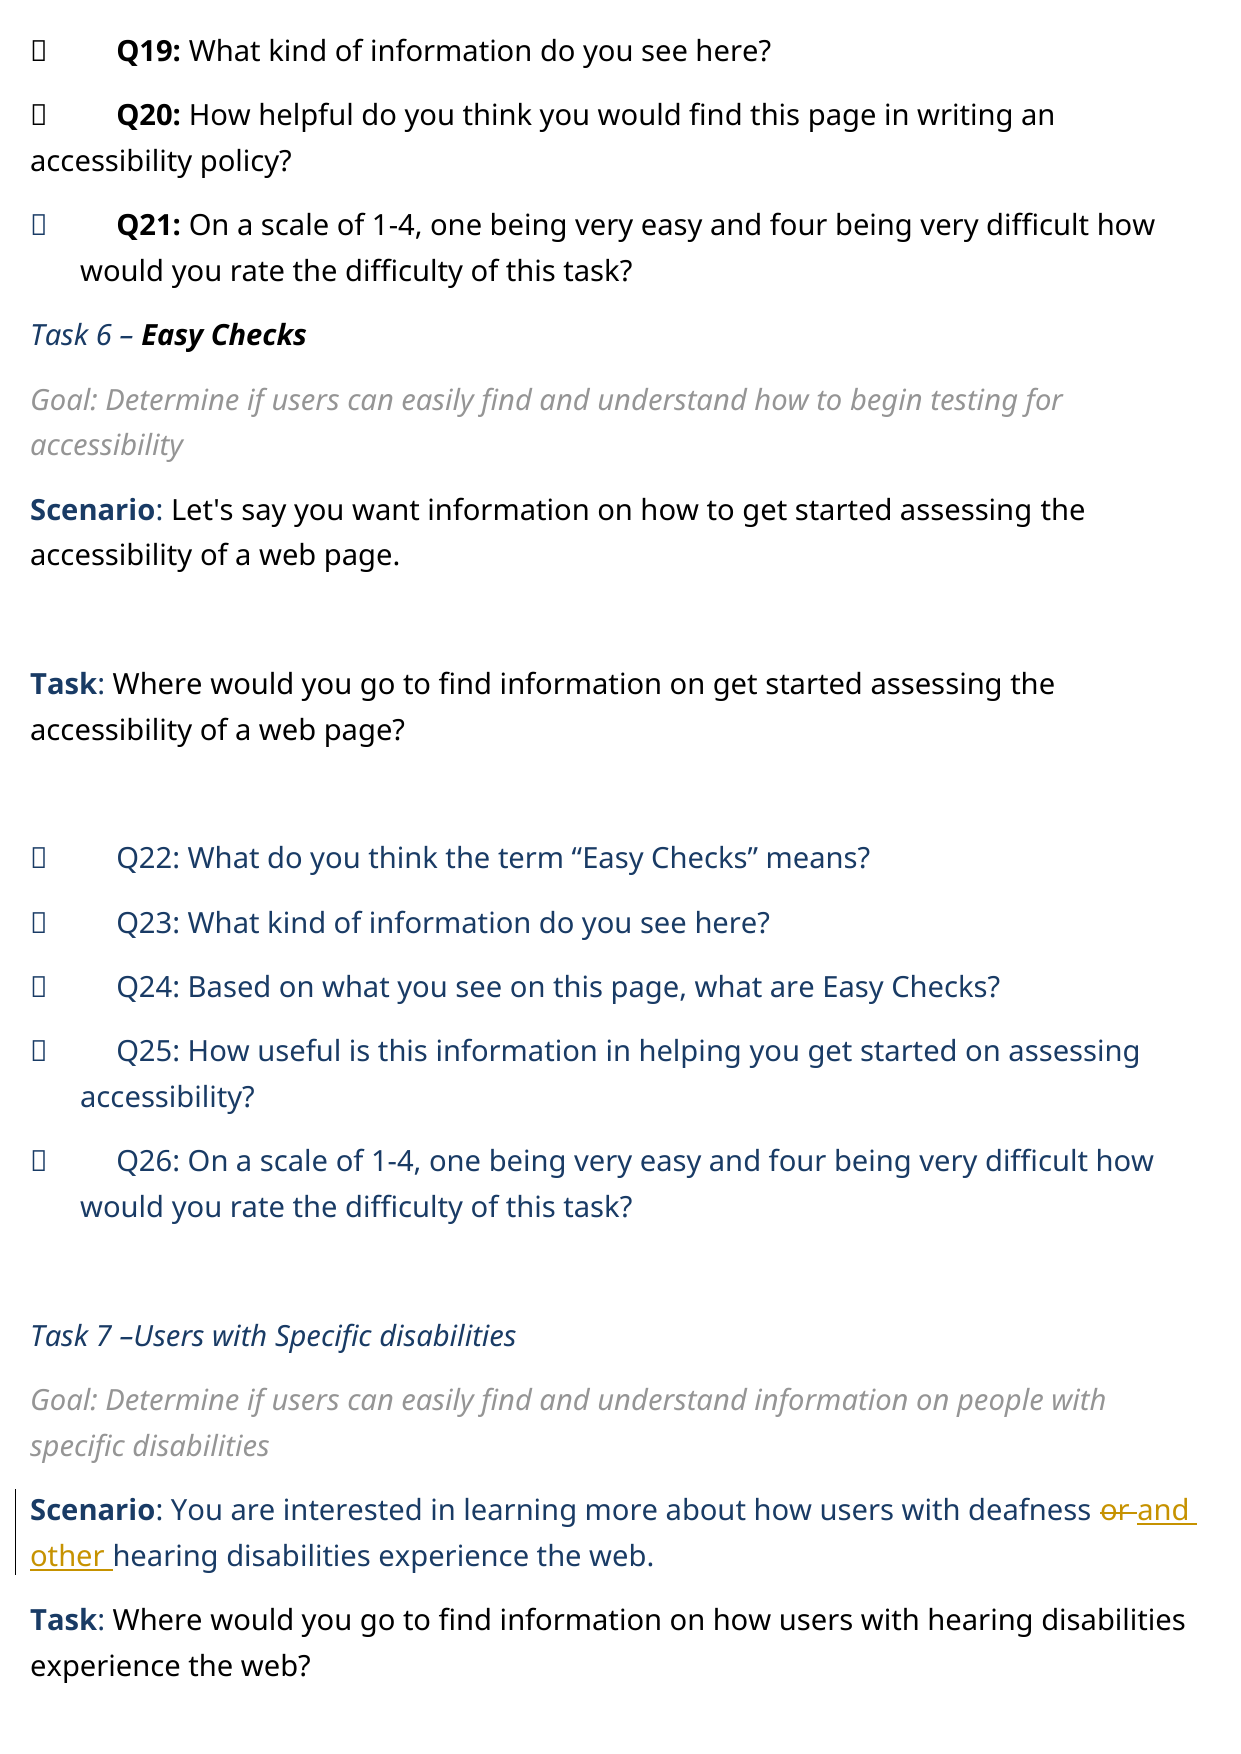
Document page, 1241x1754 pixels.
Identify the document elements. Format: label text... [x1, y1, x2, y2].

text Task 6 – Easy Checks [30, 314, 1210, 354]
text Task 7 –Users with Specific disabilities [30, 1315, 1210, 1355]
text Task: Where would you go to find information on get started assessing the accessibility of a web page? [30, 663, 1210, 748]
text Goal: Determine if users can easily find and understand how to begin testing for accessibility [30, 379, 1210, 464]
text Scenario: Let's say you want information on how to get started assessing the accessibility of a web page. [30, 489, 1210, 574]
text Task: Where would you go to find information on how users with hearing disabilities experience the web? [30, 1599, 1210, 1685]
text  Q26: On a scale of 1-4, one being very easy and four being very difficult how would you rate the difficulty of this task? [30, 1141, 1210, 1226]
text  Q23: What kind of information do you see here? [30, 902, 1210, 942]
text Scenario: You are interested in learning more about how users with deafness hearing disabilities experience the web. [30, 1489, 1210, 1575]
text  Q21: On a scale of 1-4, one being very easy and four being very difficult how would you rate the difficulty of this task? [30, 204, 1210, 290]
text  Q22: What do you think the term “Easy Checks” means? [30, 837, 1210, 877]
text  Q24: Based on what you see on this page, what are Easy Checks? [30, 966, 1210, 1006]
text  Q19: What kind of information do you see here? [30, 30, 1210, 70]
text Goal: Determine if users can easily find and understand information on people with specific disabilities [30, 1379, 1210, 1465]
text  Q25: How useful is this information in helping you get started on assessing accessibility? [30, 1031, 1210, 1116]
text  Q20: How helpful do you think you would find this page in writing an accessibility policy? [30, 94, 1210, 180]
